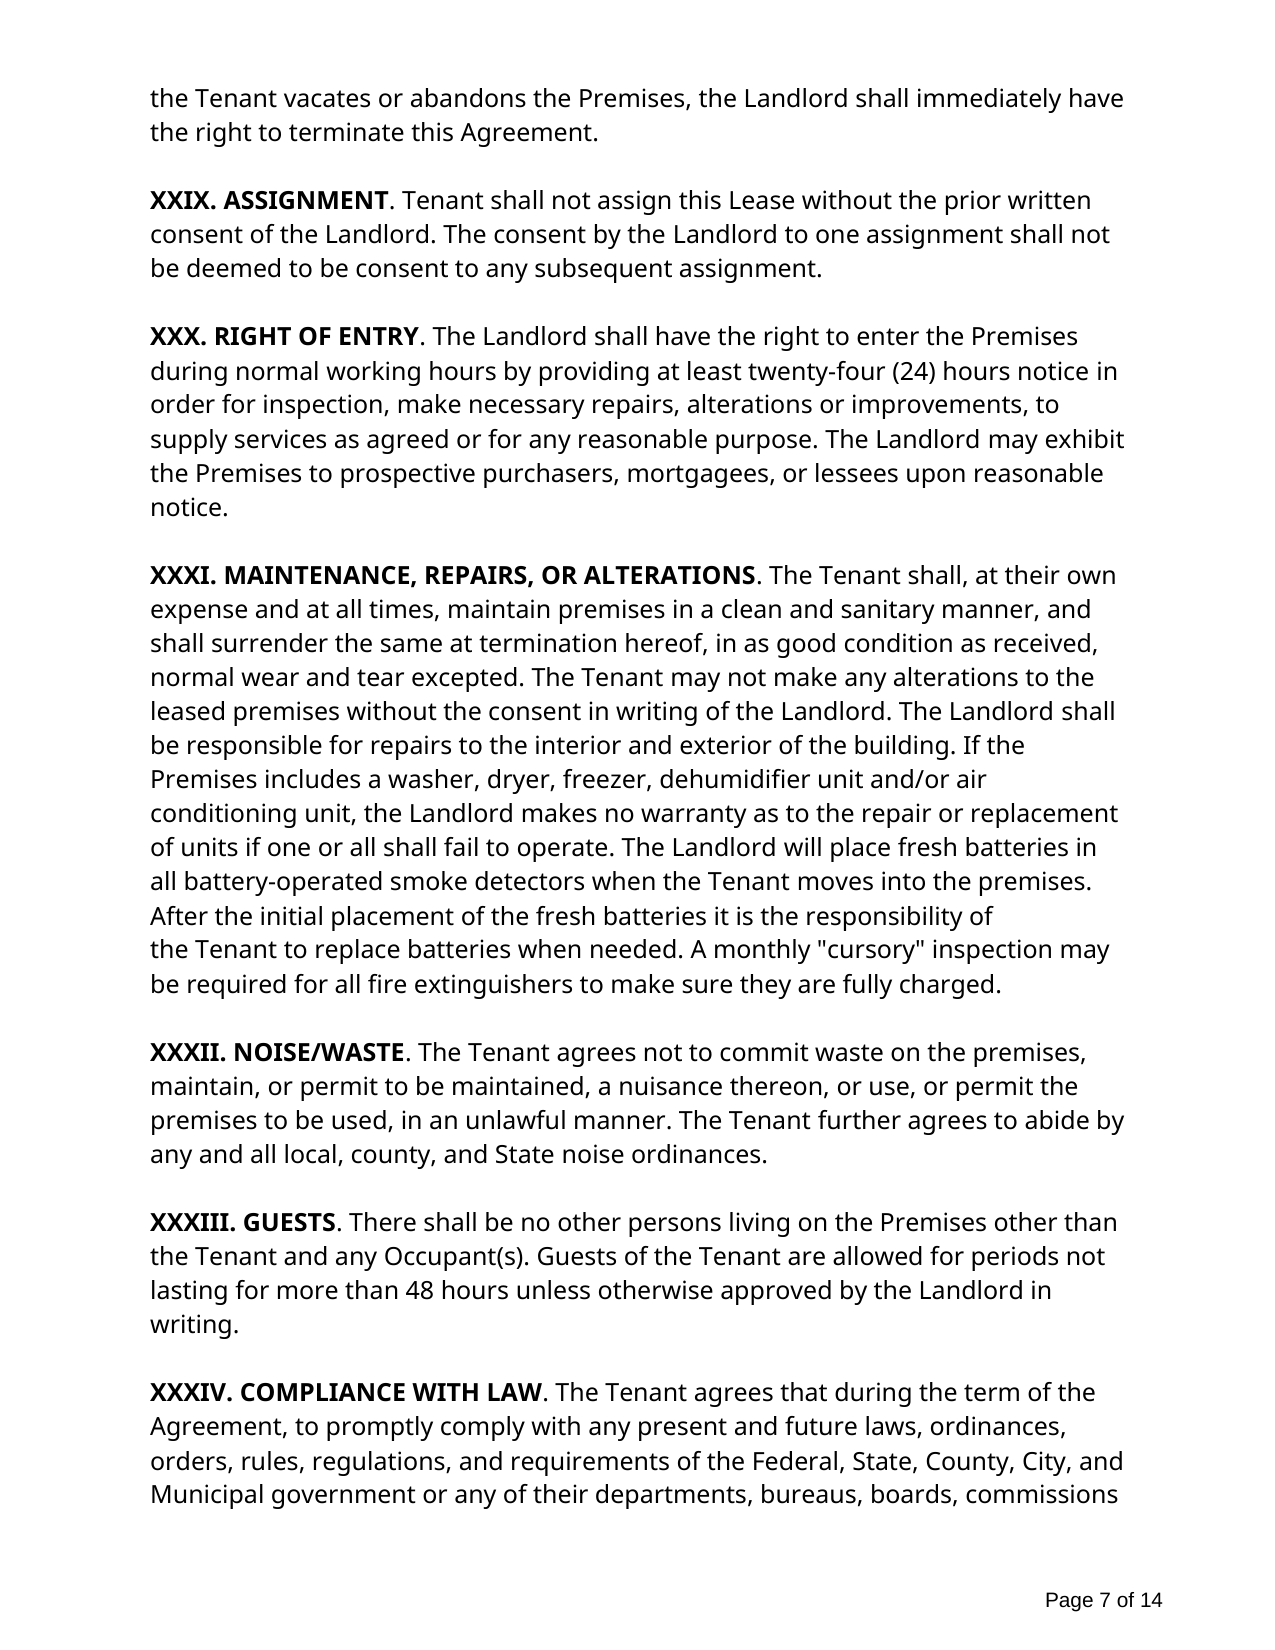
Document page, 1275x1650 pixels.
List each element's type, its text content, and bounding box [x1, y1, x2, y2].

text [150, 1375, 1125, 1511]
text XXX. RIGHT OF ENTRY. The Landlord shall have the right to enter the Premises during normal working hours by providing at least twenty-four (24) hours notice in order for inspection, make necessary repairs, alterations or improvements, to supply services as agreed or for any reasonable purpose. The Landlord may exhibit the Premises to prospective purchasers, mortgagees, or lessees upon reasonable notice. [150, 319, 1125, 523]
text XXIX. ASSIGNMENT. Tenant shall not assign this Lease without the prior written consent of the Landlord. The consent by the Landlord to one assignment shall not be deemed to be consent to any subsequent assignment. [150, 183, 1125, 285]
text XXXIII. GUESTS. There shall be no other persons living on the Premises other than the Tenant and any Occupant(s). Guests of the Tenant are allowed for periods not lasting for more than 48 hours unless otherwise approved by the Landlord in writing. [150, 1205, 1125, 1341]
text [150, 81, 1125, 149]
text XXXII. NOISE/WASTE. The Tenant agrees not to commit waste on the premises, maintain, or permit to be maintained, a nuisance thereon, or use, or permit the premises to be used, in an unlawful manner. The Tenant further agrees to abide by any and all local, county, and State noise ordinances. [150, 1034, 1125, 1171]
text XXXI. MAINTENANCE, REPAIRS, OR ALTERATIONS. The Tenant shall, at their own expense and at all times, maintain premises in a clean and sanitary manner, and shall surrender the same at termination hereof, in as good condition as received, normal wear and tear excepted. The Tenant may not make any alterations to the leased premises without the consent in writing of the Landlord. The Landlord shall be responsible for repairs to the interior and exterior of the building. If the Premises includes a washer, dryer, freezer, dehumidifier unit and/or air conditioning unit, the Landlord makes no warranty as to the repair or replacement of units if one or all shall fail to operate. The Landlord will place fresh batteries in all battery-operated smoke detectors when the Tenant moves into the premises. After the initial placement of the fresh batteries it is the responsibility of the Tenant to replace batteries when needed. A monthly "cursory" inspection may be required for all fire extinguishers to make sure they are fully charged. [150, 557, 1125, 1000]
